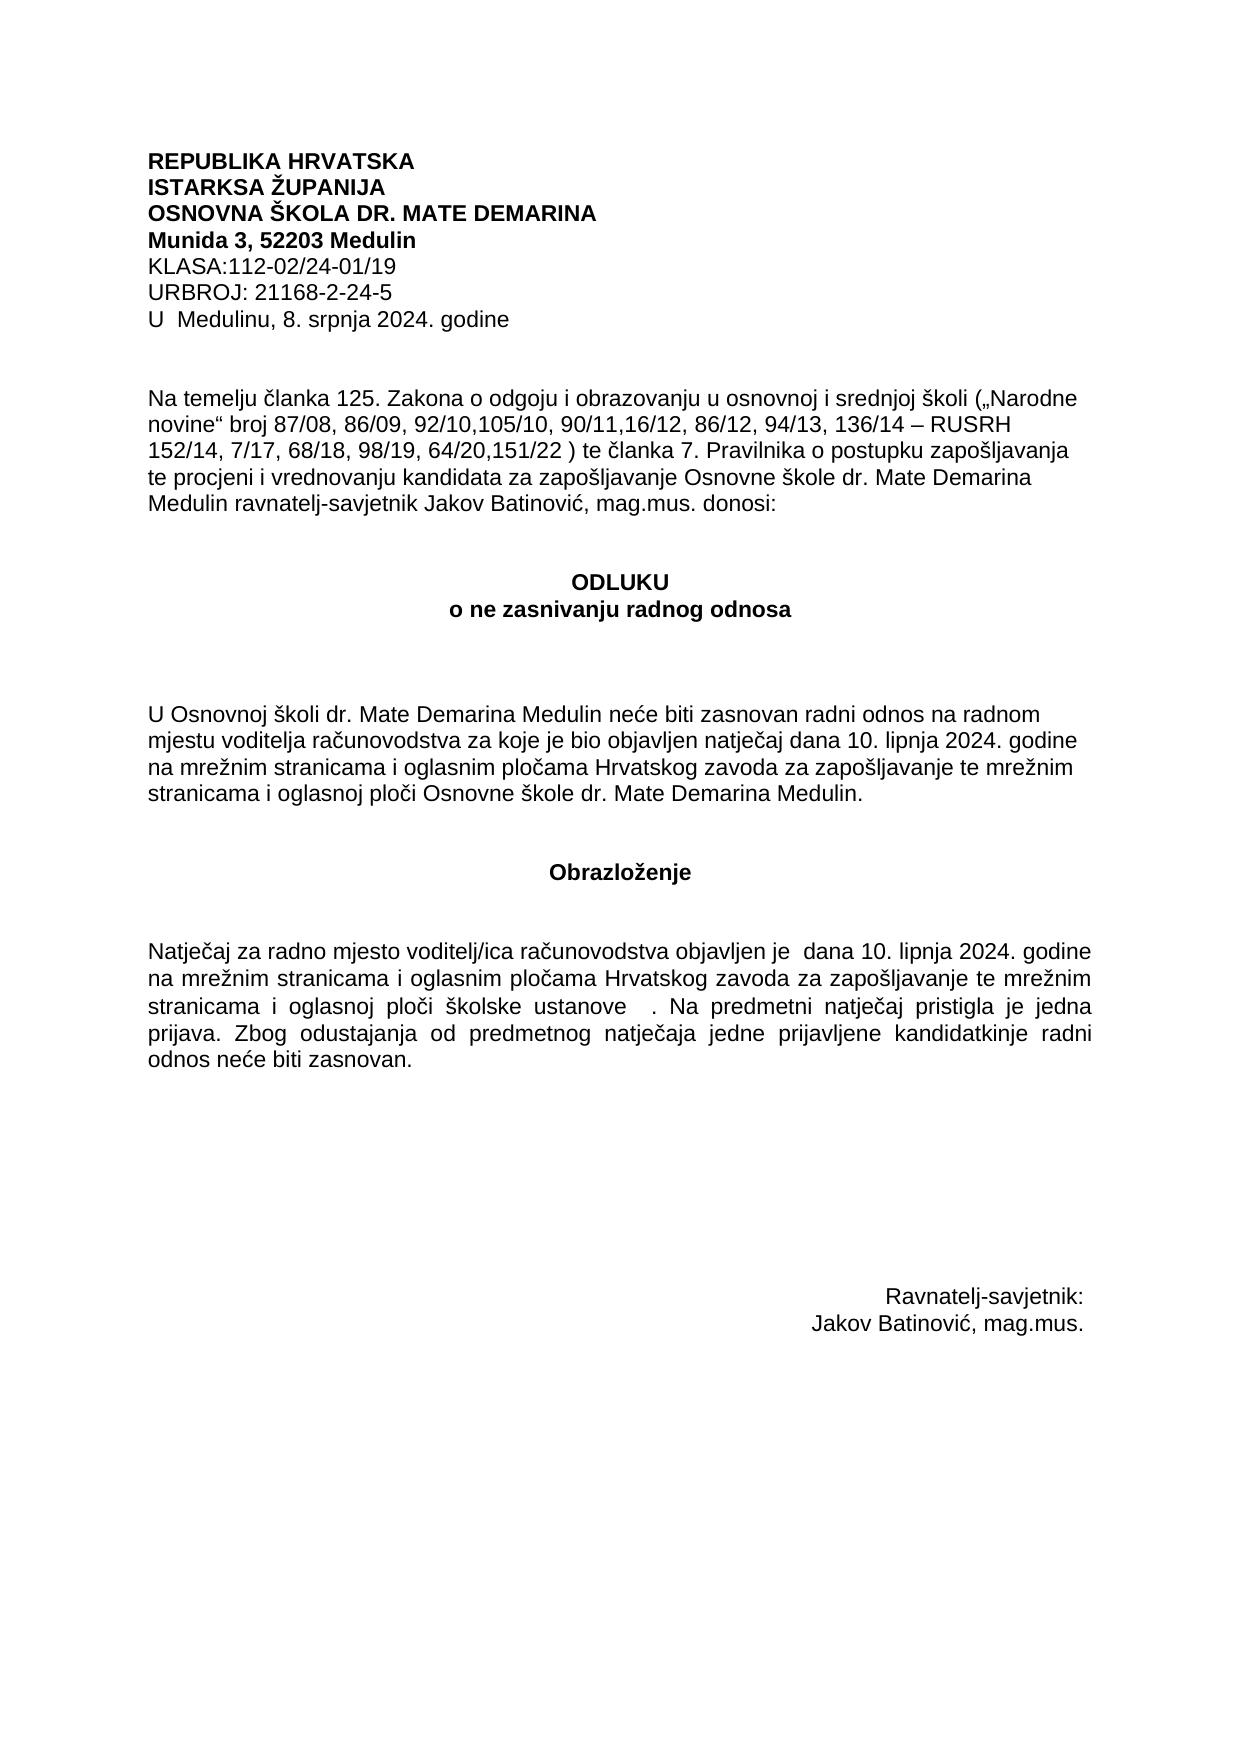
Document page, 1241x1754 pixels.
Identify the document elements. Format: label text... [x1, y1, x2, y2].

text Ravnatelj-savjetnik: [148, 1283, 1093, 1309]
text ODLUKU [148, 569, 1093, 596]
text KLASA:112-02/24-01/19 [148, 253, 1093, 279]
text REPUBLIKA HRVATSKA [148, 148, 1093, 174]
text U Osnovnoj školi dr. Mate Demarina Medulin neće biti zasnovan radni odnos na radnom mjestu voditelja računovodstva za koje je bio objavljen natječaj dana 10. lipnja 2024. godine na mrežnim stranicama i oglasnim pločama Hrvatskog zavoda za zapošljavanje te mrežnim stranicama i oglasnoj ploči Osnovne škole dr. Mate Demarina Medulin. [148, 701, 1093, 806]
text Na temelju članka 125. Zakona o odgoju i obrazovanju u osnovnoj i srednjoj školi („Narodne novine“ broj 87/08, 86/09, 92/10,105/10, 90/11,16/12, 86/12, 94/13, 136/14 – RUSRH 152/14, 7/17, 68/18, 98/19, 64/20,151/22 ) te članka 7. Pravilnika o postupku zapošljavanja te procjeni i vrednovanju kandidata za zapošljavanje Osnovne škole dr. Mate Demarina Medulin ravnatelj-savjetnik Jakov Batinović, mag.mus. donosi: [148, 385, 1093, 517]
text Munida 3, 52203 Medulin [148, 227, 1093, 253]
text URBROJ: 21168-2-24-5 [148, 279, 1093, 306]
text o ne zasnivanju radnog odnosa [148, 596, 1093, 622]
text ISTARKSA ŽUPANIJA [148, 174, 1093, 200]
text OSNOVNA ŠKOLA DR. MATE DEMARINA [148, 200, 1093, 227]
text Natječaj za radno mjesto voditelj/ica računovodstva objavljen je dana 10. lipnja 2024. godine na mrežnim stranicama i oglasnim pločama Hrvatskog zavoda za zapošljavanje te mrežnim stranicama i oglasnoj ploči školske ustanove . Na predmetni natječaj pristigla je jedna prijava. Zbog odustajanja od predmetnog natječaja jedne prijavljene kandidatkinje radni odnos neće biti zasnovan. [148, 938, 1093, 1072]
text Jakov Batinović, mag.mus. [148, 1309, 1093, 1336]
text U Medulinu, 8. srpnja 2024. godine [148, 306, 1093, 332]
text Obrazloženje [148, 859, 1093, 886]
